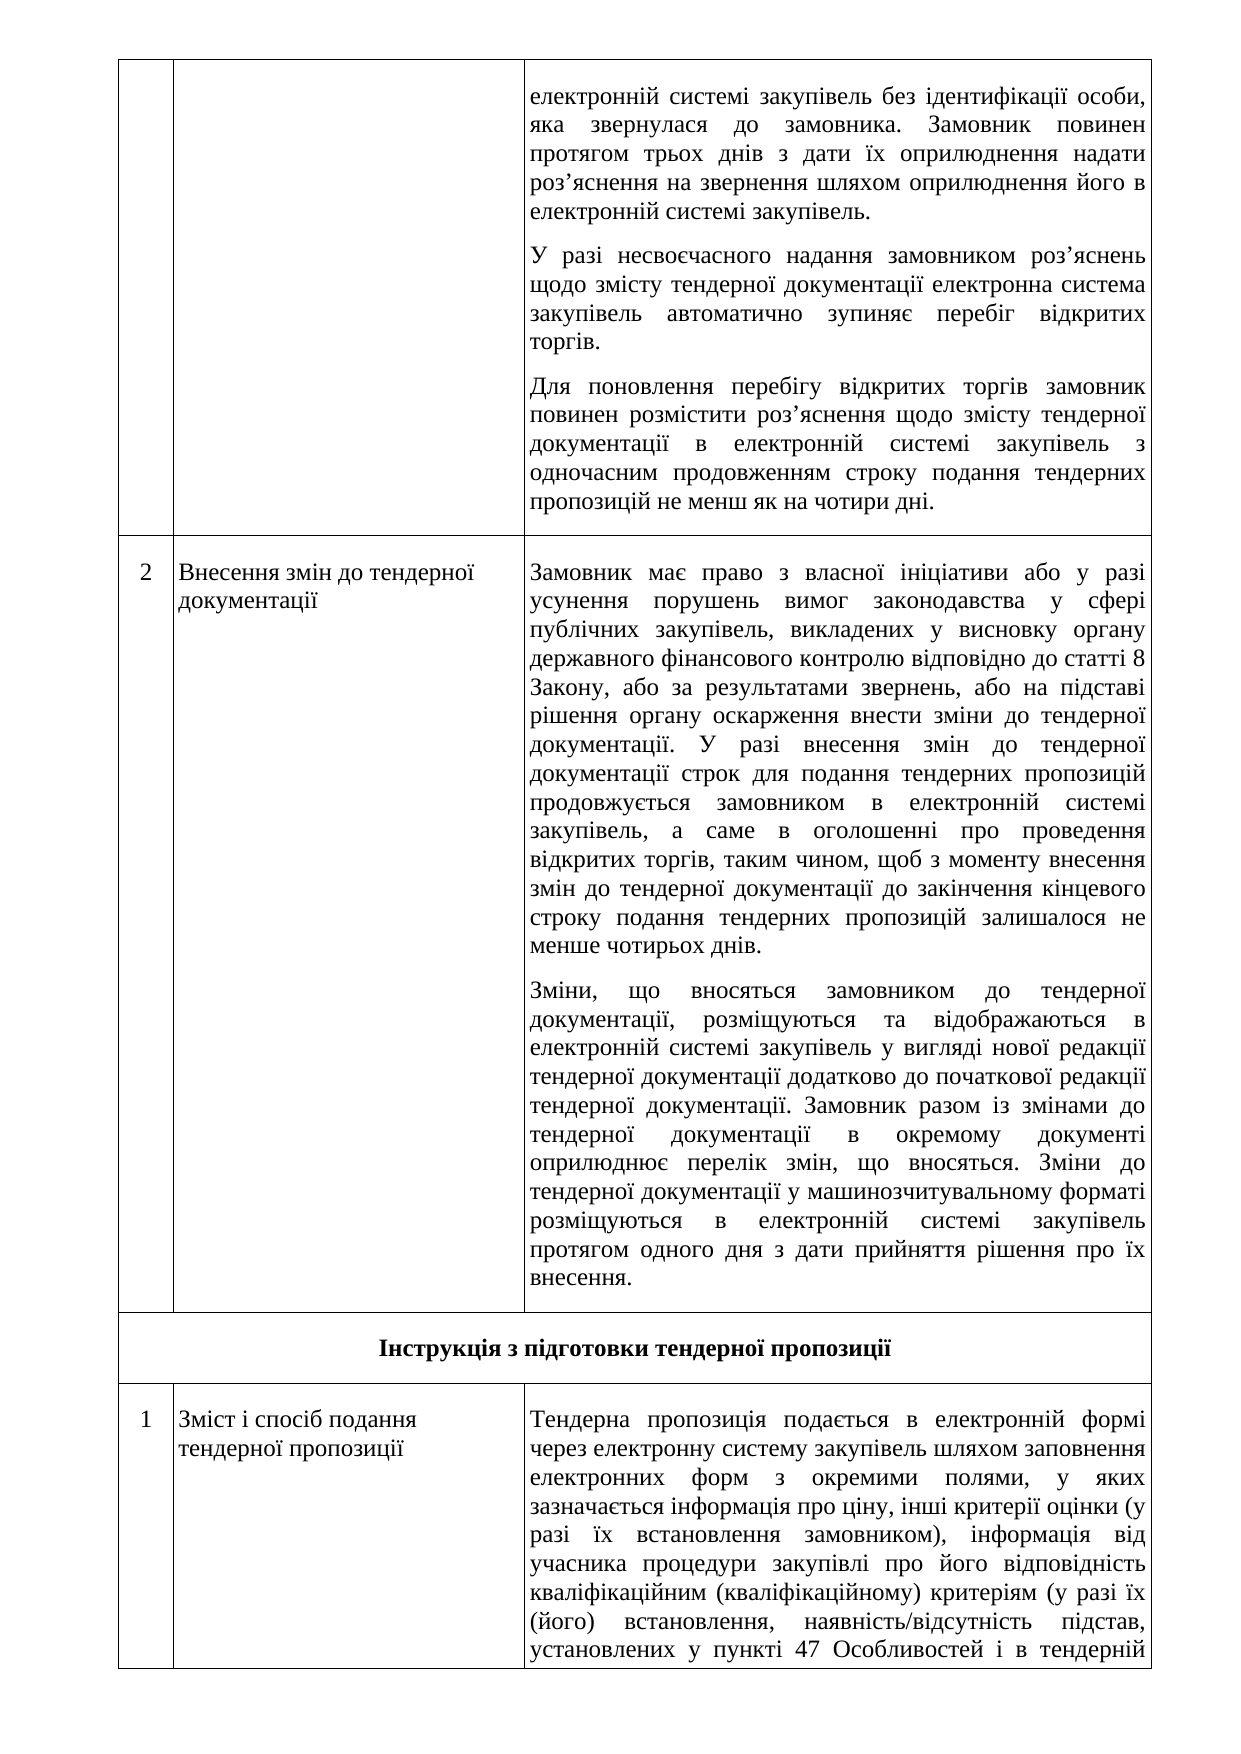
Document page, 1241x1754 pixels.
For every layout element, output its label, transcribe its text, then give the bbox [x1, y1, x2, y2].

table_cell 2 [119, 536, 173, 1312]
table_cell 1 [119, 1384, 173, 1668]
table_cell Інструкція з підготовки тендерної пропозиції [119, 1313, 1151, 1383]
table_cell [174, 60, 524, 535]
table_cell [525, 1384, 1151, 1668]
table_cell 1 [119, 60, 173, 535]
table_cell Внесення змін до тендерної документації [174, 536, 524, 1312]
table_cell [174, 1384, 524, 1668]
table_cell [525, 60, 1151, 535]
table_cell Замовник має право з власної ініціативи або у разі усунення порушень вимог законодавства у сфері публічних закупівель, викладених у висновку органу державного фінансового контролю відповідно до статті 8 Закону, або за результатами звернень, або на підставі рішення органу оскарження внести зміни до тендерної документації. У разі внесення змін до тендерної документації строк для подання тендерних пропозицій продовжується замовником в електронній системі закупівель, а саме в оголошенні про проведення відкритих торгів, таким чином, щоб з моменту внесення змін до тендерної документації до закінчення кінцевого строку подання тендерних пропозицій залишалося не менше чотирьох днів. Зміни, що вносяться замовником до тендерної документації, розміщуються та відображаються в електронній системі закупівель у вигляді нової редакції тендерної документації додатково до початкової редакції тендерної документації. Замовник разом із змінами до тендерної документації в окремому документі оприлюднює перелік змін, що вносяться. Зміни до тендерної документації у машинозчитувальному форматі розміщуються в електронній системі закупівель протягом одного дня з дати прийняття рішення про їх внесення. [525, 536, 1151, 1312]
